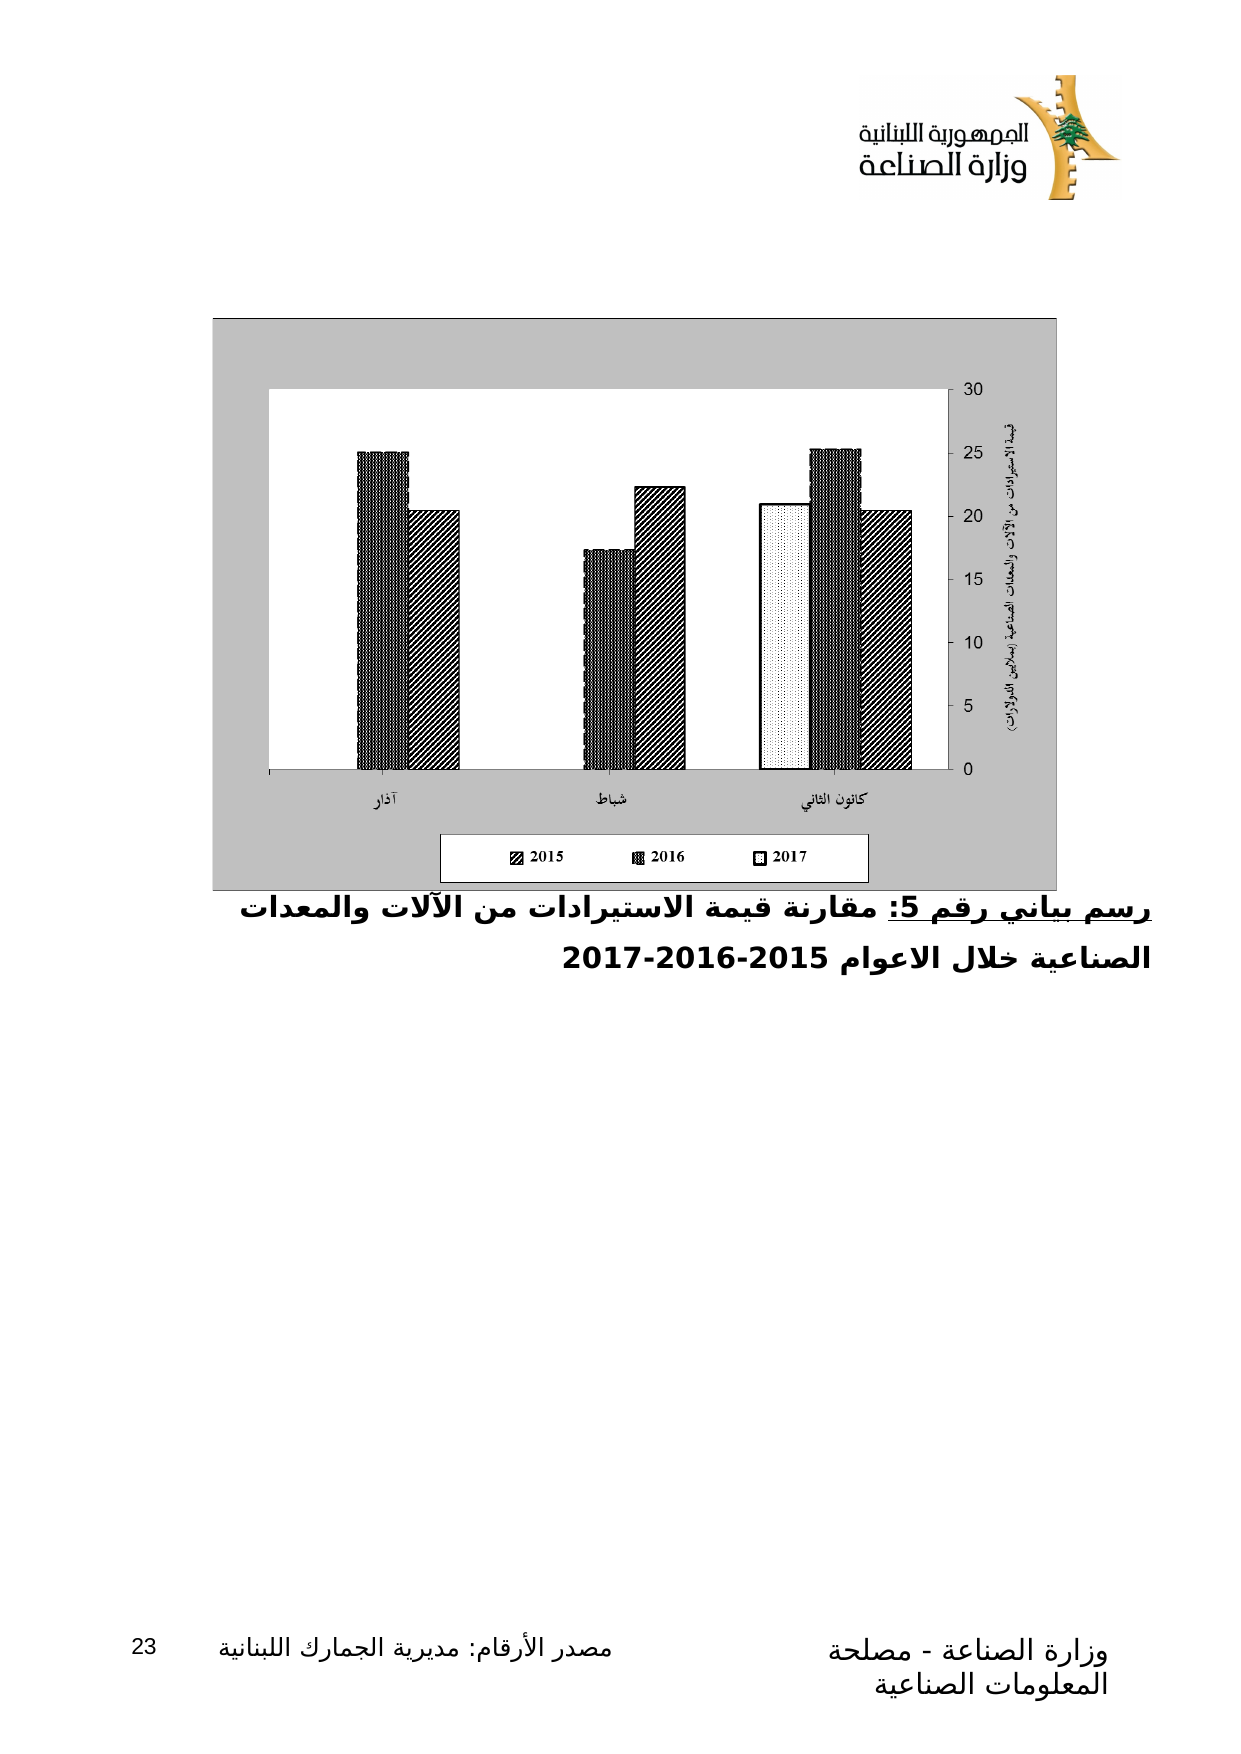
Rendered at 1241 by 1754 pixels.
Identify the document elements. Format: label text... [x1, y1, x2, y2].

picture [859, 75, 1122, 200]
text رسم بياني رقم 5: مقارنة قيمة الاستيرادات من الآلات والمعدات الصناعية خلال الاعوام 2015-2016-2017 [118, 891, 1152, 976]
picture [212, 318, 1057, 891]
